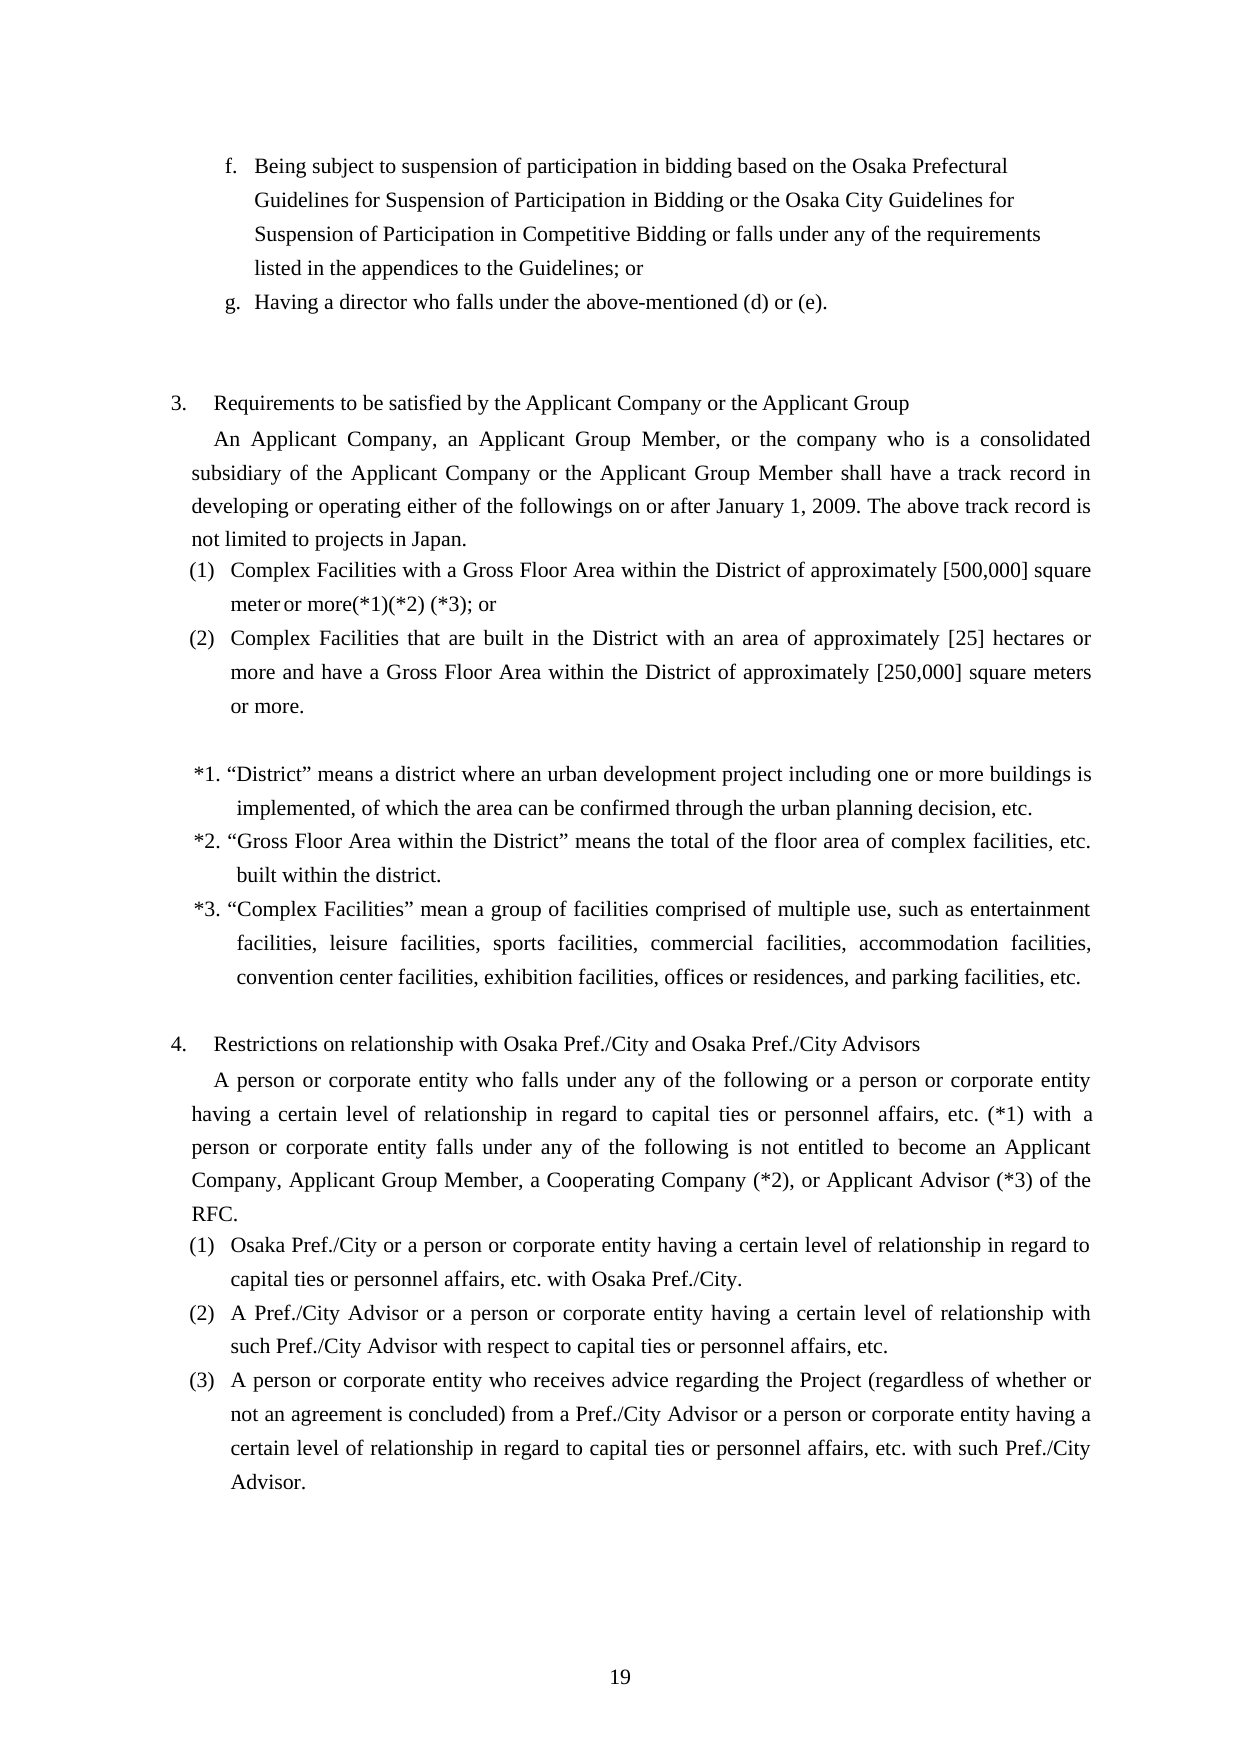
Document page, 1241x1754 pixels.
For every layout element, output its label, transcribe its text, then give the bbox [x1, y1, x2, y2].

text An Applicant Company, an Applicant Group Member, or the company who is a consolidated subsidiary of the Applicant Company or the Applicant Group Member shall have a track record in developing or operating either of the followings on or after January 1, 2009. The above track record is not limited to projects in Japan. [191, 420, 1093, 553]
list Being subject to suspension of participation in bidding based on the Osaka Prefectural Guidelines for Suspension of Participation in Bidding or the Osaka City Guidelines for Suspension of Participation in Competitive Bidding or falls under any of the requirements listed in the appendices to the Guidelines; or [224, 149, 1092, 284]
subtitle Restrictions on relationship with Osaka Pref./City and Osaka Pref./City Advisors [171, 1027, 1092, 1061]
text *3. “Complex Facilities” mean a group of facilities comprised of multiple use, such as entertainment facilities, leisure facilities, sports facilities, commercial facilities, accommodation facilities, convention center facilities, exhibition facilities, offices or residences, and parking facilities, etc. [193, 892, 1093, 993]
list A person or corporate entity who receives advice regarding the Project (regardless of whether or not an agreement is concluded) from a Pref./City Advisor or a person or corporate entity having a certain level of relationship in regard to capital ties or personnel affairs, etc. with such Pref./City Advisor. [189, 1363, 1092, 1498]
list Complex Facilities that are built in the District with an area of approximately [25] hectares or more and have a Gross Floor Area within the District of approximately [250,000] square meters or more. [189, 621, 1092, 722]
list Having a director who falls under the above-mentioned (d) or (e). [224, 284, 1092, 318]
text A person or corporate entity who falls under any of the following or a person or corporate entity having a certain level of relationship in regard to capital ties or personnel affairs, etc. (*1) with a person or corporate entity falls under any of the following is not entitled to become an Applicant Company, Applicant Group Member, a Cooperating Company (*2), or Applicant Advisor (*3) of the RFC. [191, 1061, 1093, 1228]
subtitle Requirements to be satisfied by the Applicant Company or the Applicant Group [171, 386, 1092, 420]
list A Pref./City Advisor or a person or corporate entity having a certain level of relationship with such Pref./City Advisor with respect to capital ties or personnel affairs, etc. [189, 1295, 1092, 1363]
list Osaka Pref./City or a person or corporate entity having a certain level of relationship in regard to capital ties or personnel affairs, etc. with Osaka Pref./City. [189, 1228, 1092, 1295]
text *2. “Gross Floor Area within the District” means the total of the floor area of complex facilities, etc. built within the district. [193, 824, 1093, 892]
list Complex Facilities with a Gross Floor Area within the District of approximately [500,000] square meter or more(*1)(*2) (*3); or [189, 553, 1092, 621]
text *1. “District” means a district where an urban development project including one or more buildings is implemented, of which the area can be confirmed through the urban planning decision, etc. [193, 756, 1093, 824]
